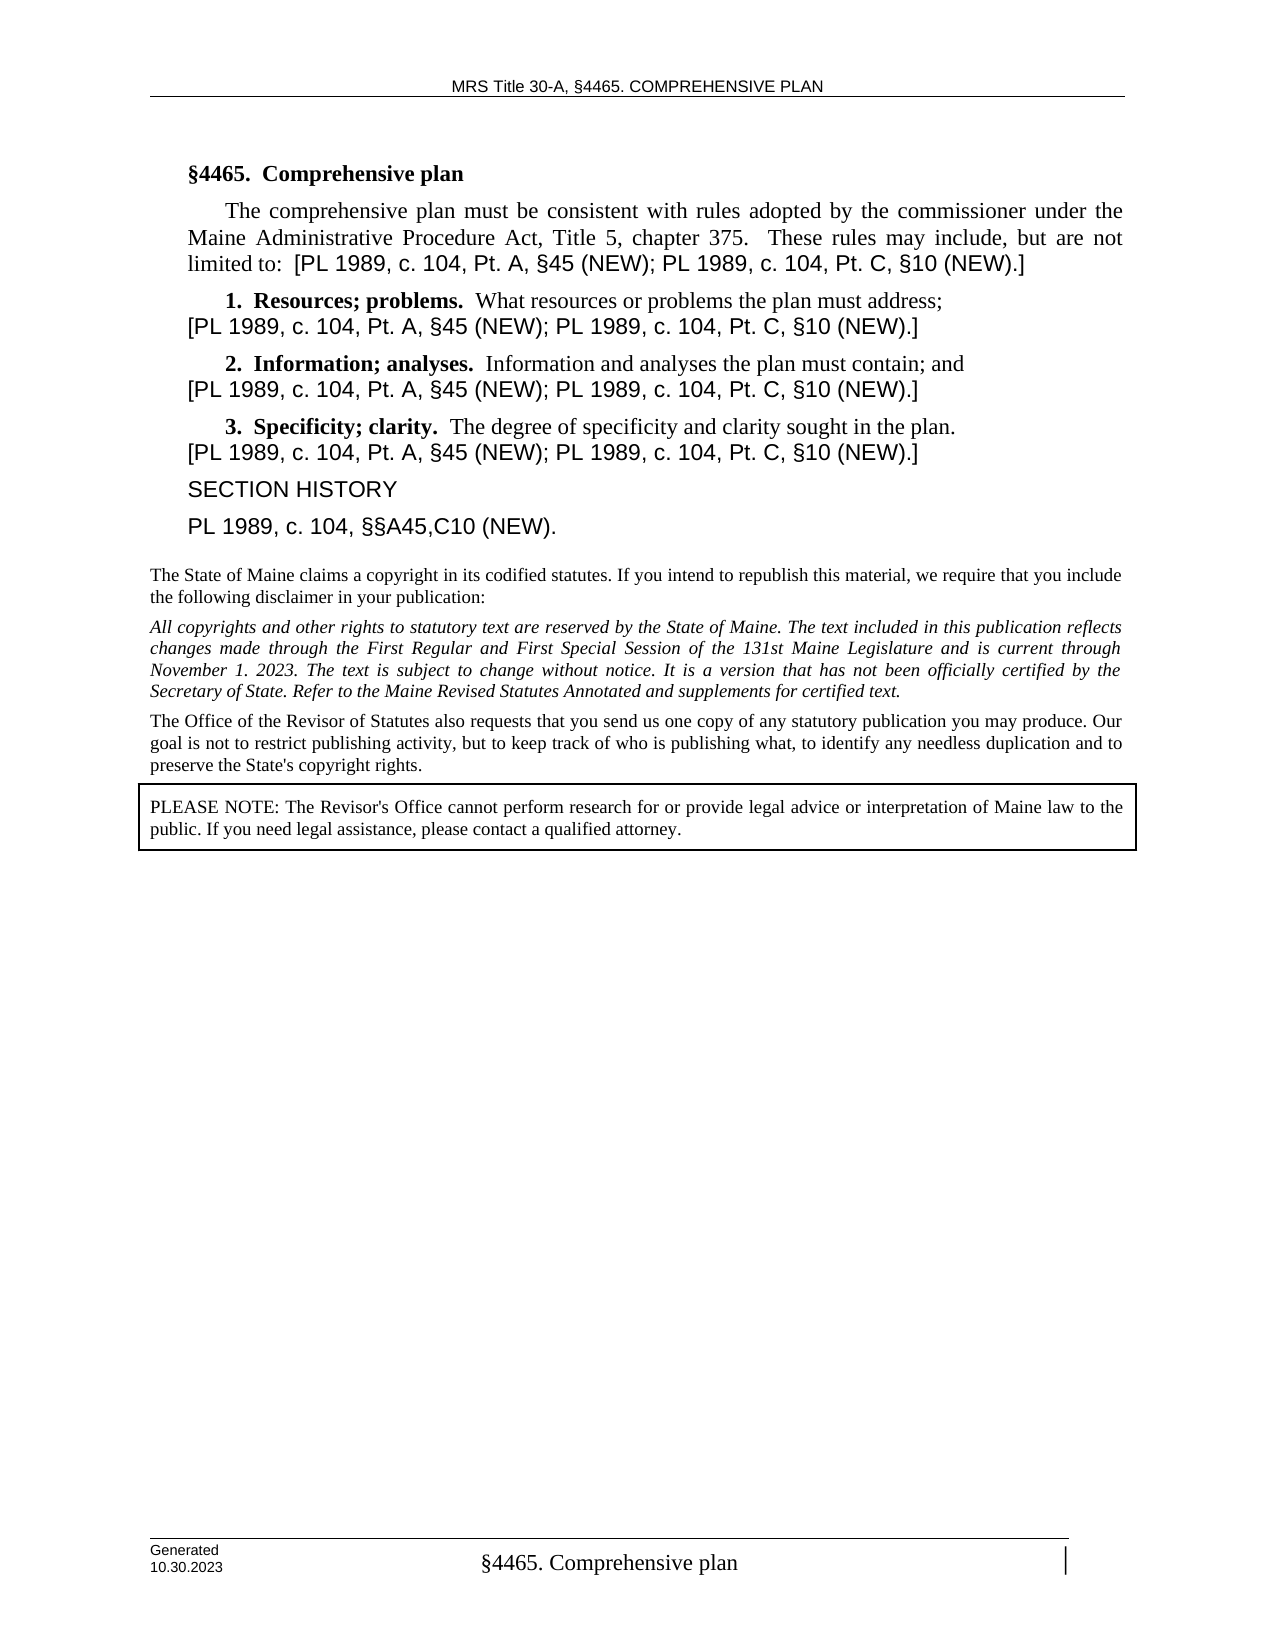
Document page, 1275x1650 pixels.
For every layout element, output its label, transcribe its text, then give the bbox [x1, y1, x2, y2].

text PLEASE NOTE: The Revisor's Office cannot perform research for or provide legal advice or interpretation of Maine law to the public. If you need legal assistance, please contact a qualified attorney. [140, 785, 1135, 849]
text §4465. Comprehensive plan [187, 160, 1125, 187]
text PL 1989, c. 104, §§A45,C10 (NEW). [187, 513, 1125, 539]
text The Office of the Revisor of Statutes also requests that you send us one copy of any statutory publication you may produce. Our goal is not to restrict publishing activity, but to keep track of who is publishing what, to identify any needless duplication and to preserve the State's copyright rights. [150, 710, 1125, 775]
text [PL 1989, c. 104, Pt. A, §45 (NEW); PL 1989, c. 104, Pt. C, §10 (NEW).] [187, 376, 1125, 403]
text The State of Maine claims a copyright in its codified statutes. If you intend to republish this material, we require that you include the following disclaimer in your publication: [150, 564, 1125, 607]
text [PL 1989, c. 104, Pt. A, §45 (NEW); PL 1989, c. 104, Pt. C, §10 (NEW).] [187, 313, 1125, 339]
text The comprehensive plan must be consistent with rules adopted by the commissioner under the Maine Administrative Procedure Act, Title 5, chapter 375. These rules may include, but are not limited to: [PL 1989, c. 104, Pt. A, §45 (NEW); PL 1989, c. 104, Pt. C, §10 (NEW).] [187, 197, 1125, 276]
text All copyrights and other rights to statutory text are reserved by the State of Maine. The text included in this publication reflects changes made through the First Regular and First Special Session of the 131st Maine Legislature and is current through November 1. 2023 . The text is subject to change without notice. It is a version that has not been officially certified by the Secretary of State. Refer to the Maine Revised Statutes Annotated and supplements for certified text. [150, 616, 1125, 702]
text [PL 1989, c. 104, Pt. A, §45 (NEW); PL 1989, c. 104, Pt. C, §10 (NEW).] [187, 439, 1125, 466]
text 3. Specificity; clarity. The degree of specificity and clarity sought in the plan. [187, 413, 1125, 439]
text 2. Information; analyses. Information and analyses the plan must contain; and [187, 350, 1125, 376]
text SECTION HISTORY [187, 476, 1125, 502]
text 1. Resources; problems. What resources or problems the plan must address; [187, 287, 1125, 313]
